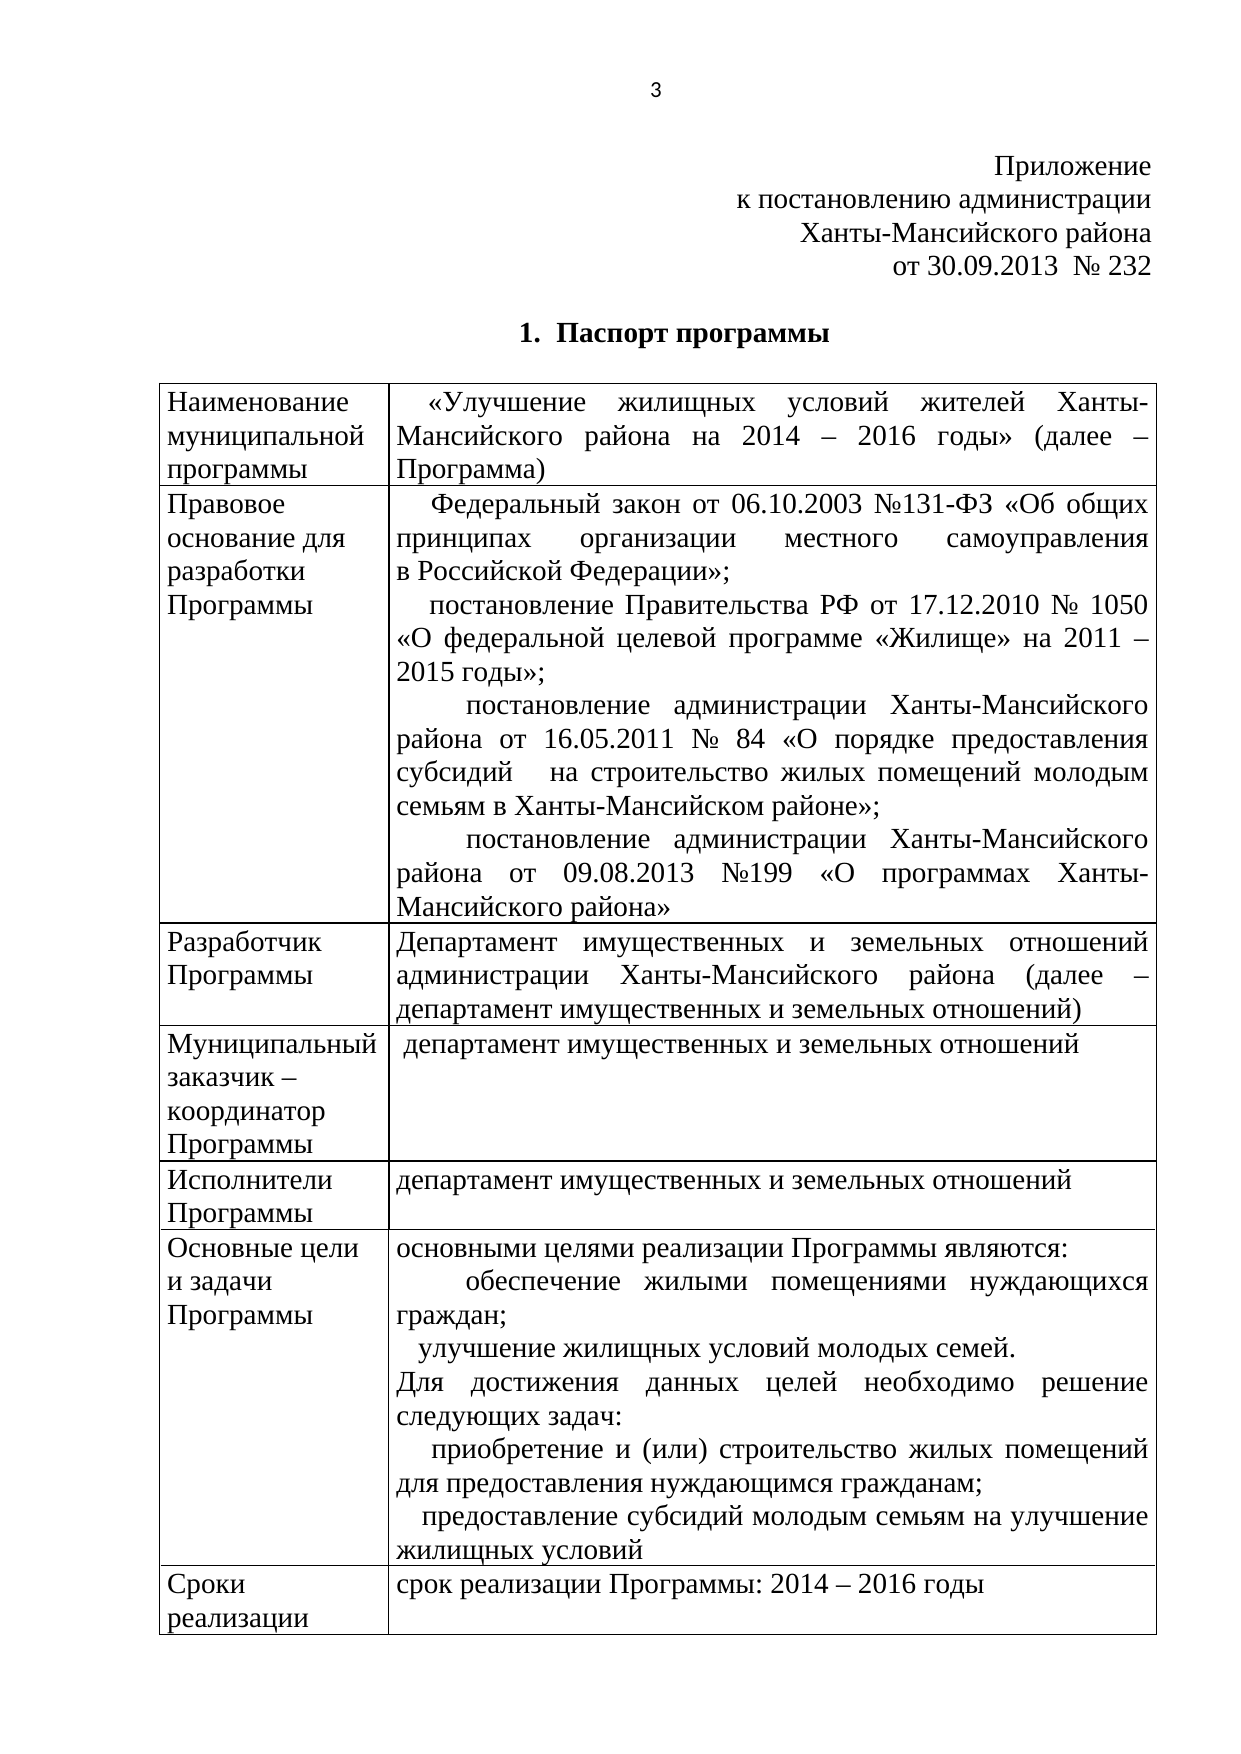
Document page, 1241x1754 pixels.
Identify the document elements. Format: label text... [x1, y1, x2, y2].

table_header «Улучшение жилищных условий жителей Ханты-Мансийского района на 2014 – 2016 годы» (далее – Программа) [390, 384, 1156, 485]
text от 30.09.2013 № 232 [159, 248, 1152, 282]
table_cell департамент имущественных и земельных отношений [390, 1026, 1156, 1160]
table_cell Департамент имущественных и земельных отношений администрации Ханты-Мансийского района (далее – департамент имущественных и земельных отношений) [390, 924, 1156, 1024]
text к постановлению администрации [159, 181, 1152, 215]
list Паспорт программы [197, 315, 1152, 349]
table_cell основными целями реализации Программы являются: обеспечение жилыми помещениями нуждающихся граждан; улучшение жилищных условий молодых семей. Для достижения данных целей необходимо решение следующих задач: приобретение и (или) строительство жилых помещений для предоставления нуждающимся гражданам; предоставление субсидий молодым семьям на улучшение жилищных условий [389, 1229, 1156, 1565]
table_cell Исполнители Программы [160, 1162, 388, 1229]
table_cell Правовое основание для разработки Программы [160, 486, 388, 922]
table_cell срок реализации Программы: 2014 – 2016 годы [389, 1565, 1156, 1633]
table_cell Федеральный закон от 06.10.2003 №131-ФЗ «Об общих принципах организации местного самоуправления в Российской Федерации»; постановление Правительства РФ от 17.12.2010 № 1050 «О федеральной целевой программе «Жилище» на 2011 – 2015 годы»; постановление администрации Ханты-Мансийского района от 16.05.2011 № 84 «О порядке предоставления субсидий на строительство жилых помещений молодым семьям в Ханты-Мансийском районе»; постановление администрации Ханты-Мансийского района от 09.08.2013 №199 «О программах Ханты-Мансийского района» [390, 486, 1156, 922]
table_cell Разработчик Программы [160, 924, 388, 1024]
table_header Наименование муниципальной программы [160, 384, 388, 485]
table_cell департамент имущественных и земельных отношений [390, 1162, 1156, 1229]
text Ханты-Мансийского района [159, 215, 1152, 248]
table_cell Сроки реализации [160, 1566, 388, 1633]
table_cell Основные цели и задачи Программы [160, 1230, 388, 1565]
table_cell Муниципальный заказчик – координатор Программы [160, 1026, 388, 1160]
text Приложение [159, 148, 1152, 181]
